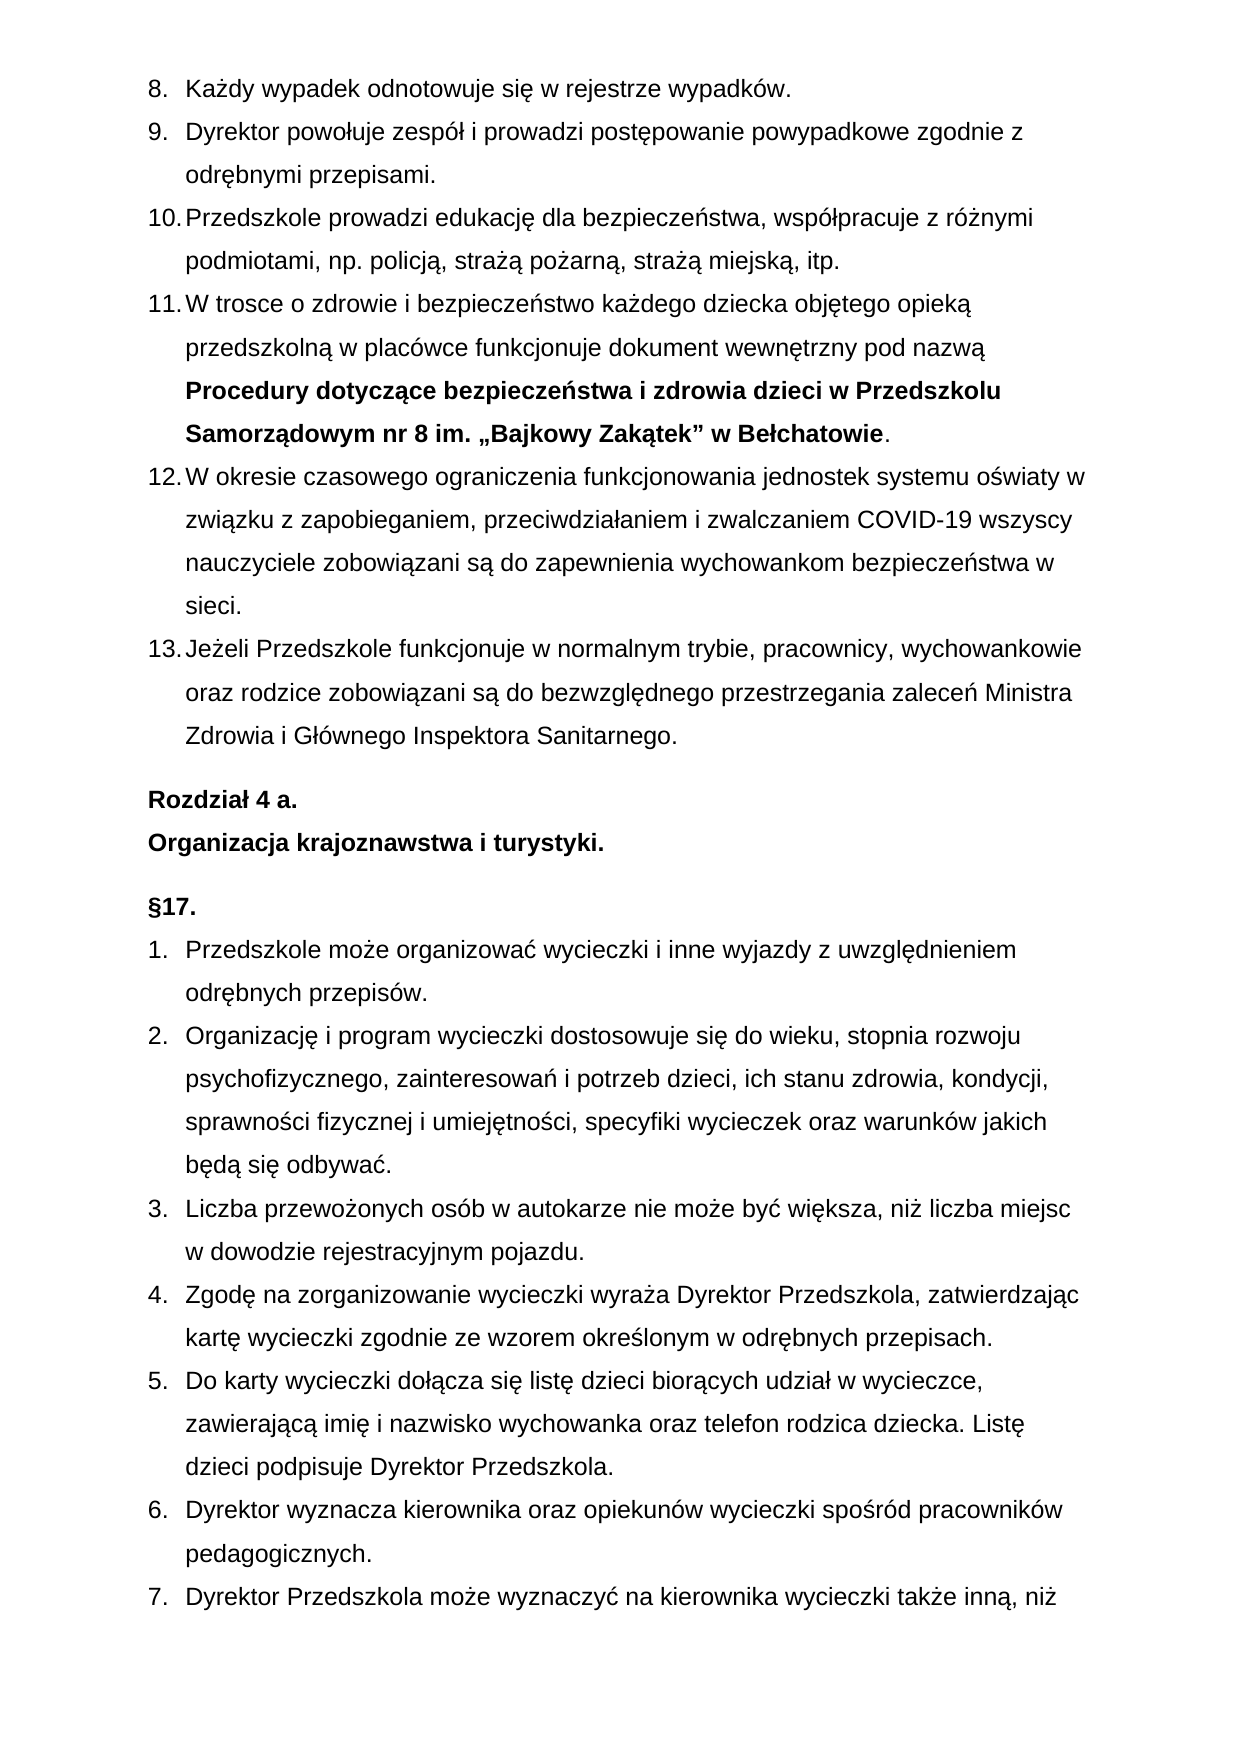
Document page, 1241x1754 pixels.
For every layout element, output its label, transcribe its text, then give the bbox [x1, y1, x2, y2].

list W okresie czasowego ograniczenia funkcjonowania jednostek systemu oświaty w związku z zapobieganiem, przeciwdziałaniem i zwalczaniem COVID-19 wszyscy nauczyciele zobowiązani są do zapewnienia wychowankom bezpieczeństwa w sieci. [148, 462, 1093, 620]
list Dyrektor wyznacza kierownika oraz opiekunów wycieczki spośród pracowników pedagogicznych. [148, 1496, 1093, 1567]
list Liczba przewożonych osób w autokarze nie może być większa, niż liczba miejsc w dowodzie rejestracyjnym pojazdu. [148, 1194, 1093, 1266]
subtitle Rozdział 4 a. [148, 785, 1093, 813]
subtitle §17. [148, 892, 1093, 921]
list Jeżeli Przedszkole funkcjonuje w normalnym trybie, pracownicy, wychowankowie oraz rodzice zobowiązani są do bezwzględnego przestrzegania zaleceń Ministra Zdrowia i Głównego Inspektora Sanitarnego. [148, 634, 1093, 749]
list Do karty wycieczki dołącza się listę dzieci biorących udział w wycieczce, zawierającą imię i nazwisko wychowanka oraz telefon rodzica dziecka. Listę dzieci podpisuje Dyrektor Przedszkola. [148, 1366, 1093, 1481]
text Organizacja krajoznawstwa i turystyki. [148, 828, 1093, 857]
list Przedszkole może organizować wycieczki i inne wyjazdy z uwzględnieniem odrębnych przepisów. [148, 935, 1093, 1007]
list Przedszkole prowadzi edukację dla bezpieczeństwa, współpracuje z różnymi podmiotami, np. policją, strażą pożarną, strażą miejską, itp. [148, 203, 1093, 275]
list Zgodę na zorganizowanie wycieczki wyraża Dyrektor Przedszkola, zatwierdzając kartę wycieczki zgodnie ze wzorem określonym w odrębnych przepisach. [148, 1280, 1093, 1352]
list Organizację i program wycieczki dostosowuje się do wieku, stopnia rozwoju psychofizycznego, zainteresowań i potrzeb dzieci, ich stanu zdrowia, kondycji, sprawności fizycznej i umiejętności, specyfiki wycieczek oraz warunków jakich będą się odbywać. [148, 1021, 1093, 1179]
list Dyrektor Przedszkola może wyznaczyć na kierownika wycieczki także inną, niż [148, 1582, 1093, 1611]
list W trosce o zdrowie i bezpieczeństwo każdego dziecka objętego opieką przedszkolną w placówce funkcjonuje dokument wewnętrzny pod nazwą Procedury dotyczące bezpieczeństwa i zdrowia dzieci w Przedszkolu Samorządowym nr 8 im. „Bajkowy Zakątek” w Bełchatowie. [148, 289, 1093, 448]
list Każdy wypadek odnotowuje się w rejestrze wypadków. [148, 74, 1093, 103]
list Dyrektor powołuje zespół i prowadzi postępowanie powypadkowe zgodnie z odrębnymi przepisami. [148, 117, 1093, 189]
